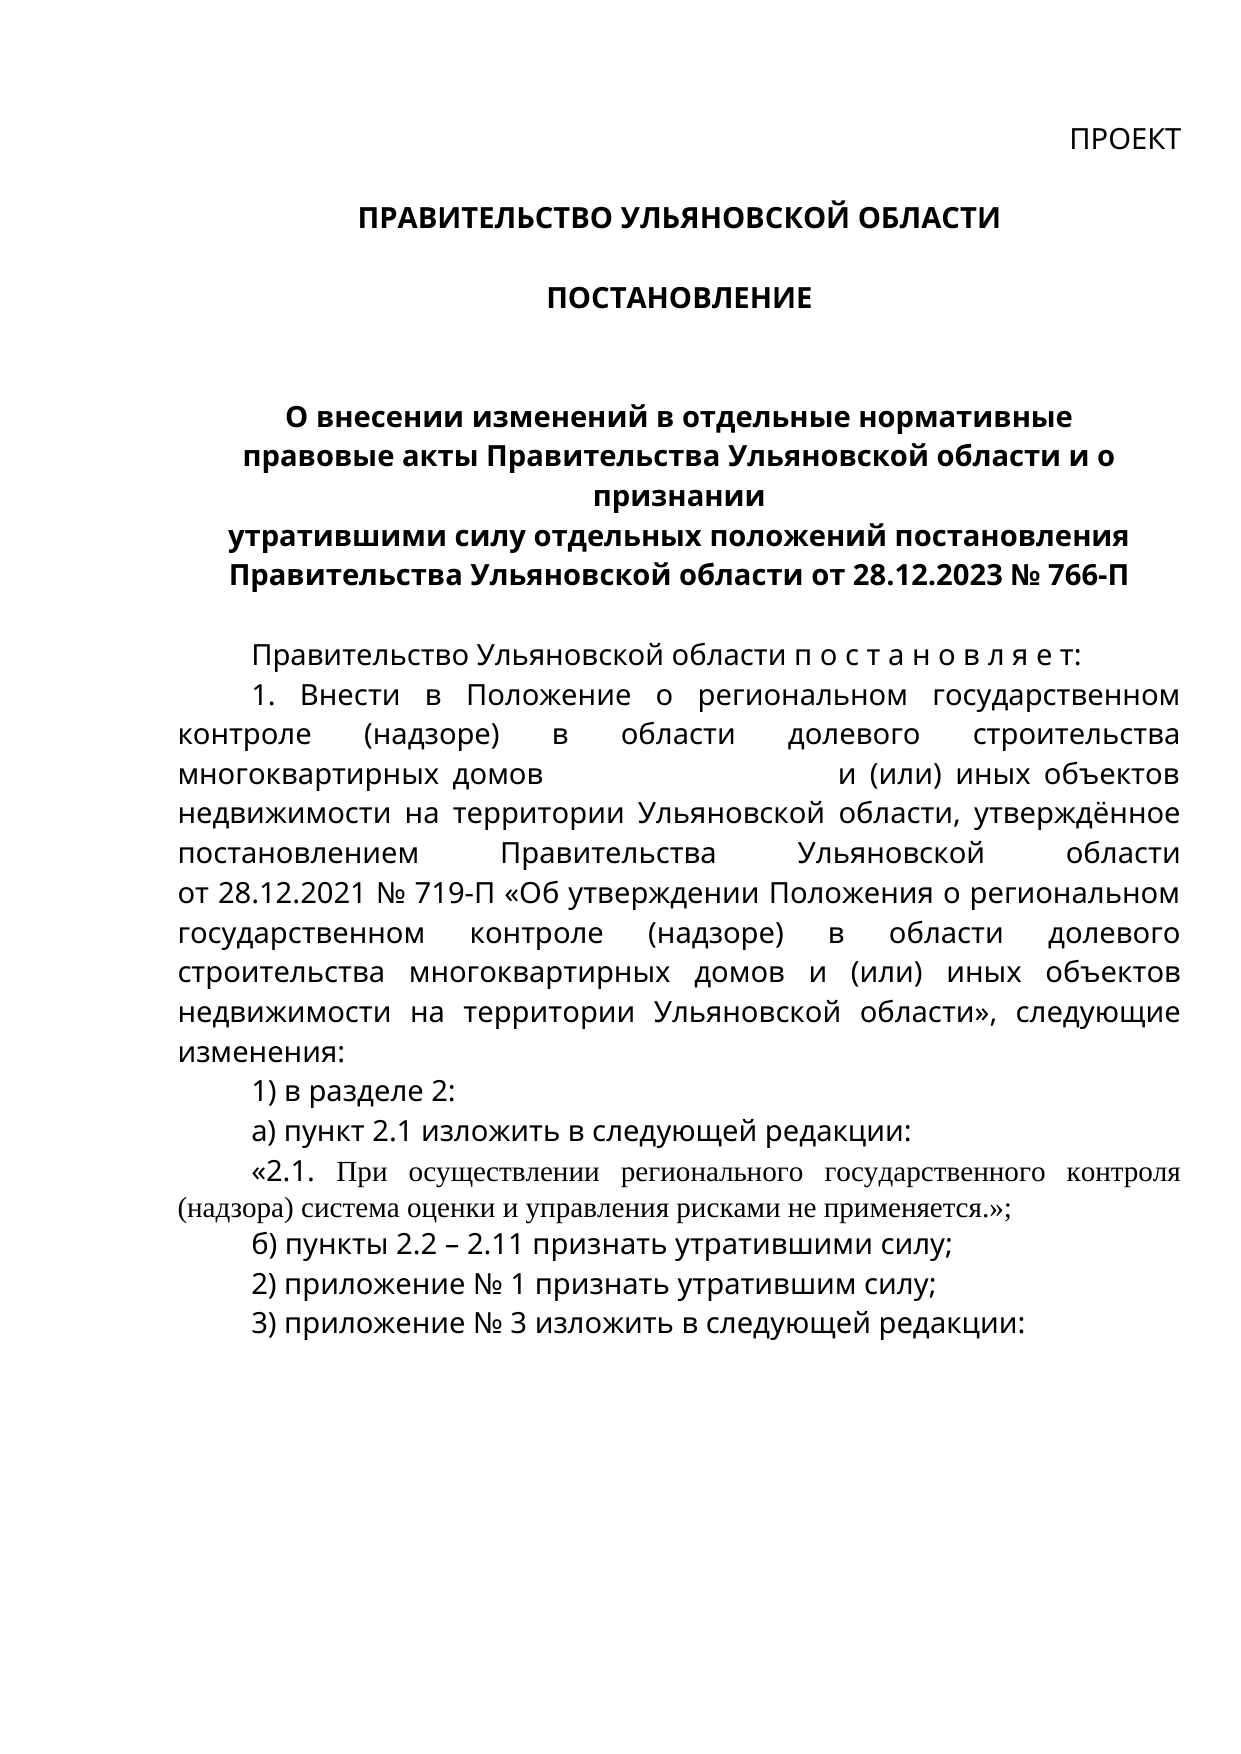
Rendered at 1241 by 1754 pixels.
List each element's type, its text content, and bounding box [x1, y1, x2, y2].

text 3) приложение № 3 изложить в следующей редакции: [177, 1303, 1181, 1342]
text б) пункты 2.2 – 2.11 признать утратившими силу; [177, 1223, 1181, 1263]
text ПРАВИТЕЛЬСТВО УЛЬЯНОВСКОЙ ОБЛАСТИ [177, 197, 1181, 237]
text «2.1. При осуществлении регионального государственного контроля (надзора) система оценки и управления рисками не применяется.»; [177, 1150, 1181, 1223]
title ПРОЕКТ [177, 118, 1181, 158]
text 2) приложение № 1 признать утратившим силу; [177, 1263, 1181, 1303]
text Правительство Ульяновской области п о с т а н о в л я е т: [177, 634, 1181, 674]
title утратившими силу отдельных положений постановления Правительства Ульяновской области от 28.12.2023 № 766-П [177, 515, 1181, 594]
text 1. Внести в Положение о региональном государственном контроле (надзоре) в области долевого строительства многоквартирных домов и (или) иных объектов недвижимости на территории Ульяновской области, утверждённое постановлением Правительства Ульяновской области от 28.12.2021 № 719-П «Об утверждении Положения о региональном государственном контроле (надзоре) в области долевого строительства многоквартирных домов и (или) иных объектов недвижимости на территории Ульяновской области», следующие изменения: [177, 674, 1181, 1071]
text 1) в разделе 2: [177, 1071, 1181, 1110]
title О внесении изменений в отдельные нормативные [177, 396, 1181, 436]
title правовые акты Правительства Ульяновской области и о признании [177, 436, 1181, 515]
text а) пункт 2.1 изложить в следующей редакции: [177, 1110, 1181, 1150]
title ПОСТАНОВЛЕНИЕ [177, 277, 1181, 317]
